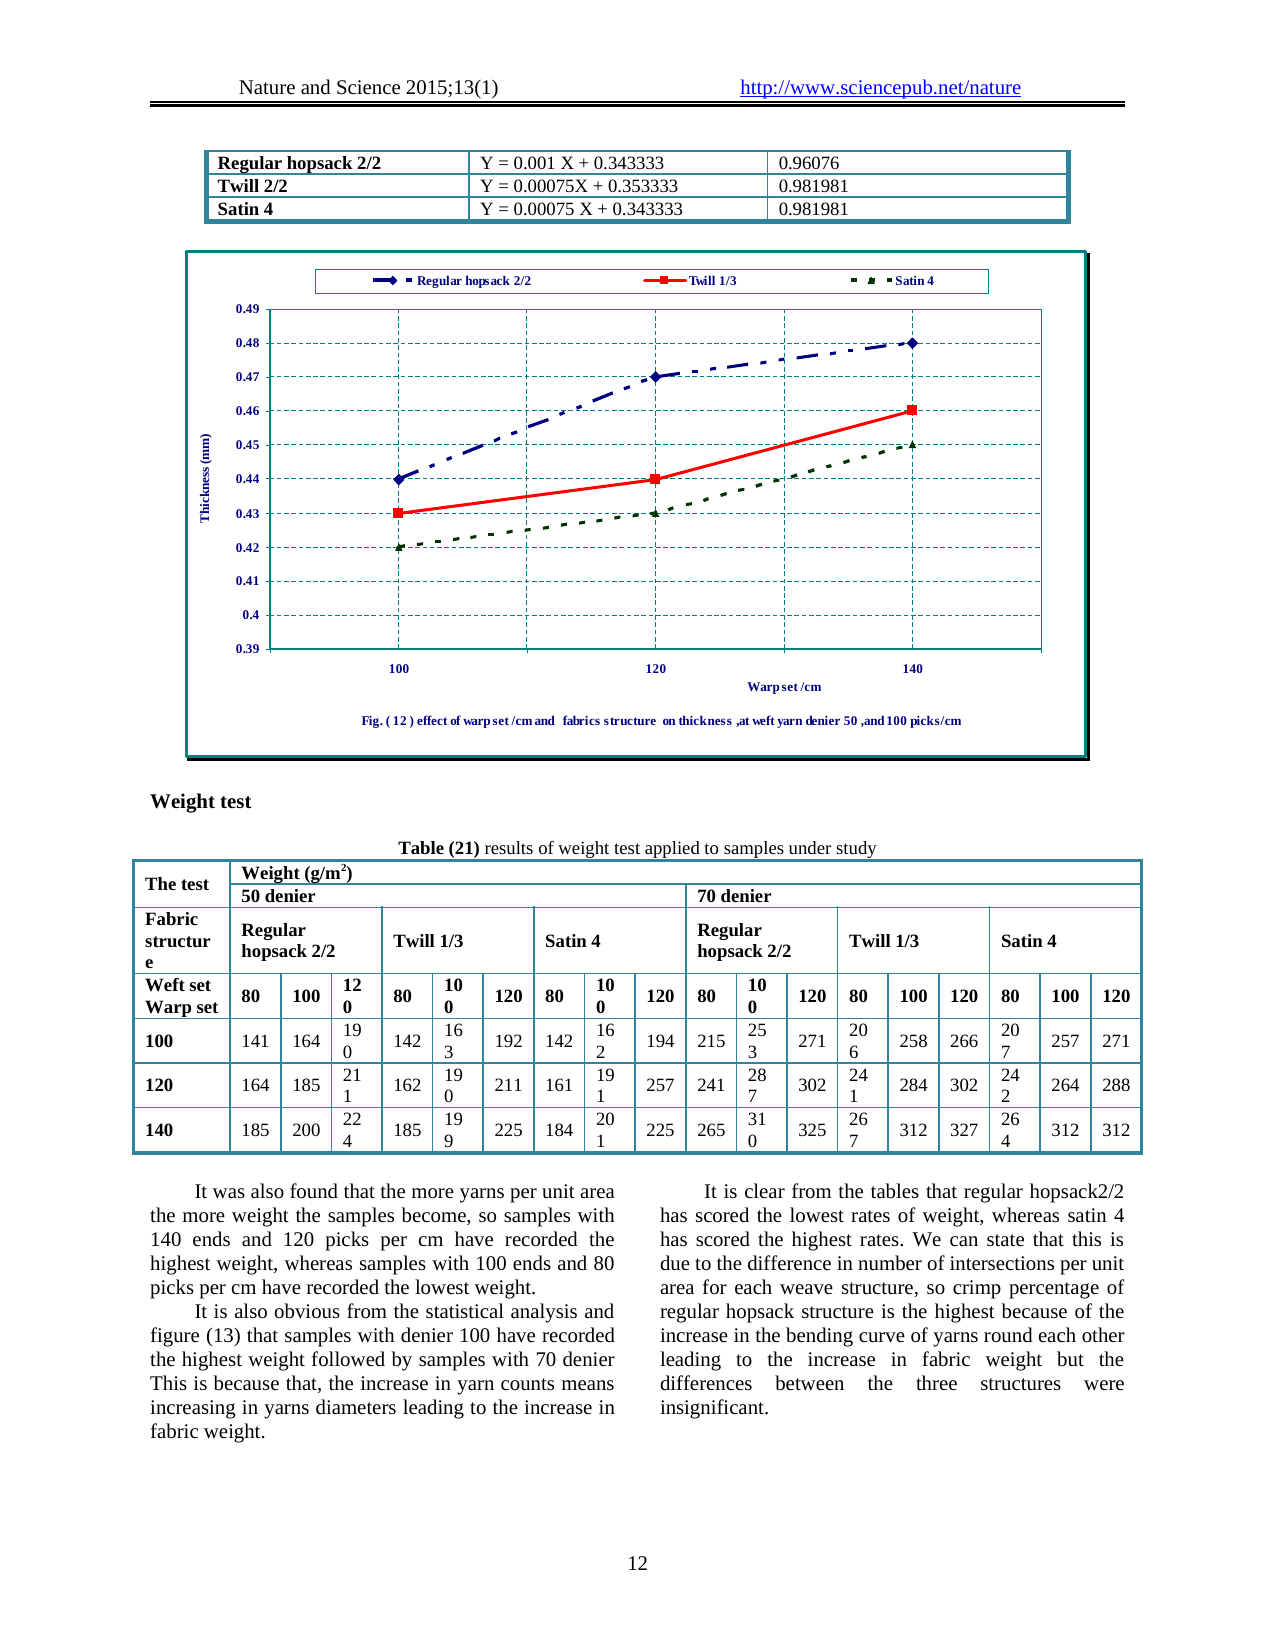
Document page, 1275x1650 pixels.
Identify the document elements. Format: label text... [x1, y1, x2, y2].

table_cell Regular hopsack 2/2 [231, 908, 381, 973]
text It was also found that the more yarns per unit area the more weight the samples become, so samples with 140 ends and 120 picks per cm have recorded the highest weight, whereas samples with 100 ends and 80 picks per cm have recorded the lowest weight. [150, 1179, 615, 1299]
table_cell 264 [990, 1108, 1039, 1151]
table_cell 120 [135, 1064, 229, 1107]
table_cell Regular hopsack 2/2 [209, 152, 468, 173]
table_cell 185 [282, 1064, 331, 1107]
table_cell 200 [282, 1108, 331, 1151]
table_cell 162 [585, 1019, 634, 1062]
table_cell Twill 1/3 [838, 908, 989, 973]
table_cell 80 [687, 974, 736, 1017]
table_cell 271 [788, 1019, 837, 1062]
table_cell 327 [940, 1108, 989, 1151]
table_cell 0.981981 [768, 175, 1066, 196]
table_cell 312 [889, 1108, 938, 1151]
table_cell Regular hopsack 2/2 [687, 908, 837, 973]
table_cell 164 [282, 1019, 331, 1062]
text It is clear from the tables that regular hopsack2/2 has scored the lowest rates of weight, whereas satin 4 has scored the highest rates. We can state that this is due to the difference in number of intersections per unit area for each weave structure, so crimp percentage of regular hopsack structure is the highest because of the increase in the bending curve of yarns round each other leading to the increase in fabric weight but the differences between the three structures were insignificant. [660, 1179, 1125, 1419]
table_cell Weft set Warp set [135, 974, 229, 1017]
table_cell 312 [1041, 1108, 1090, 1151]
table_cell 194 [636, 1019, 685, 1062]
table_cell Y = 0.001 X + 0.343333 [470, 152, 767, 173]
table_cell 312 [1092, 1108, 1140, 1151]
table_cell 140 [135, 1108, 229, 1151]
table_cell 161 [535, 1064, 584, 1107]
table_cell 0.981981 [768, 198, 1066, 219]
table_cell 310 [737, 1108, 786, 1151]
table_cell 302 [788, 1064, 837, 1107]
table_cell 141 [231, 1019, 280, 1062]
table_cell 164 [231, 1064, 280, 1107]
subtitle Weight test [150, 789, 1125, 813]
table_cell 206 [838, 1019, 887, 1062]
table_cell 242 [990, 1064, 1039, 1107]
table_cell 264 [1041, 1064, 1090, 1107]
table_cell 258 [889, 1019, 938, 1062]
table_cell 287 [737, 1064, 786, 1107]
table_cell 100 [135, 1019, 229, 1062]
table_cell 257 [1041, 1019, 1090, 1062]
table_cell 190 [332, 1019, 381, 1062]
table_cell 120 [940, 974, 989, 1017]
table_cell 201 [585, 1108, 634, 1151]
table_cell 265 [687, 1108, 736, 1151]
table_cell 120 [332, 974, 381, 1017]
table_cell 190 [433, 1064, 482, 1107]
table_cell 207 [990, 1019, 1039, 1062]
table_cell 0.96076 [768, 152, 1066, 173]
table_cell 142 [383, 1019, 432, 1062]
table_cell 80 [838, 974, 887, 1017]
table_cell 266 [940, 1019, 989, 1062]
table_cell 163 [433, 1019, 482, 1062]
table_cell 142 [535, 1019, 584, 1062]
table_cell 100 [433, 974, 482, 1017]
table_cell 100 [1041, 974, 1090, 1017]
table_header Weight (g/m2) [231, 862, 1140, 883]
table_cell 100 [737, 974, 786, 1017]
table_cell 191 [585, 1064, 634, 1107]
table_cell Satin 4 [990, 908, 1140, 973]
table_cell 100 [889, 974, 938, 1017]
table_cell 120 [484, 974, 533, 1017]
table_cell 225 [636, 1108, 685, 1151]
table_cell 257 [636, 1064, 685, 1107]
table_cell 271 [1092, 1019, 1140, 1062]
table_cell 80 [383, 974, 432, 1017]
table_cell Y = 0.00075X + 0.353333 [470, 175, 767, 196]
table_cell 215 [687, 1019, 736, 1062]
table_cell 120 [636, 974, 685, 1017]
table_cell 80 [231, 974, 280, 1017]
table_cell Satin 4 [209, 198, 468, 219]
table_cell Fabric structure [135, 908, 229, 973]
text It is also obvious from the statistical analysis and figure (13) that samples with denier 100 have recorded the highest weight followed by samples with 70 denier This is because that, the increase in yarn counts means increasing in yarns diameters leading to the increase in fabric weight. [150, 1299, 615, 1443]
table_cell Twill 2/2 [209, 175, 468, 196]
table_cell 211 [484, 1064, 533, 1107]
table_cell Twill 1/3 [383, 908, 533, 973]
table_cell 70 denier [687, 885, 1140, 906]
table_cell 120 [788, 974, 837, 1017]
table_cell 284 [889, 1064, 938, 1107]
table_cell 80 [535, 974, 584, 1017]
table_cell 184 [535, 1108, 584, 1151]
subtitle Table (21) results of weight test applied to samples under study [150, 837, 1125, 859]
table_cell 267 [838, 1108, 887, 1151]
table_cell Y = 0.00075 X + 0.343333 [470, 198, 767, 219]
table_header The test [135, 862, 229, 906]
table_cell 302 [940, 1064, 989, 1107]
table_cell 325 [788, 1108, 837, 1151]
table_cell 241 [838, 1064, 887, 1107]
table_cell 253 [737, 1019, 786, 1062]
table_cell 288 [1092, 1064, 1140, 1107]
table_cell 185 [383, 1108, 432, 1151]
table_cell 100 [585, 974, 634, 1017]
table_cell 162 [383, 1064, 432, 1107]
table_cell 192 [484, 1019, 533, 1062]
table_cell 185 [231, 1108, 280, 1151]
table_cell 225 [484, 1108, 533, 1151]
table_cell 100 [282, 974, 331, 1017]
table_cell 80 [990, 974, 1039, 1017]
table_cell 199 [433, 1108, 482, 1151]
table_cell 50 denier [231, 885, 685, 906]
table_cell 211 [332, 1064, 381, 1107]
table_cell 224 [332, 1108, 381, 1151]
table_cell 241 [687, 1064, 736, 1107]
table_cell 120 [1092, 974, 1140, 1017]
table_cell Satin 4 [535, 908, 685, 973]
